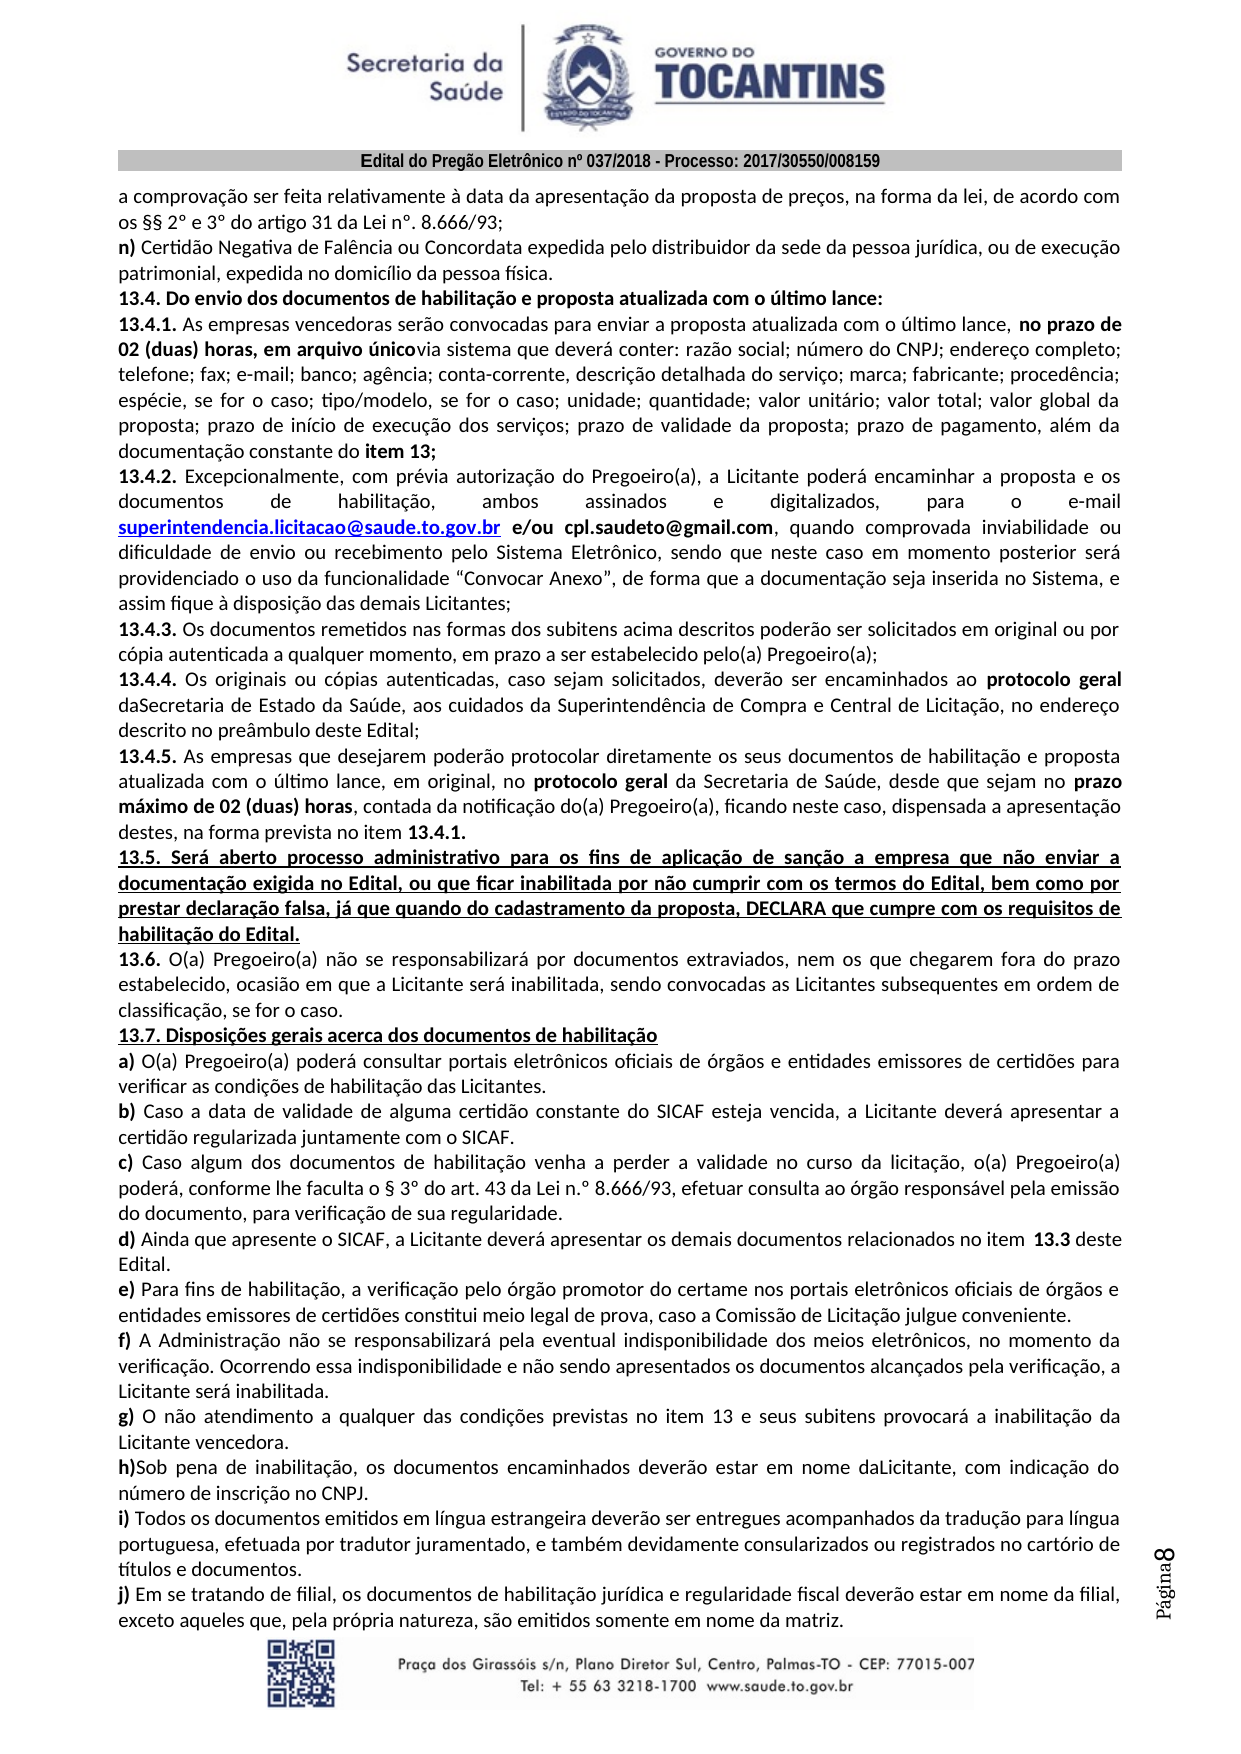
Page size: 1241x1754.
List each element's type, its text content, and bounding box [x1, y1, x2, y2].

text d) Ainda que apresente o SICAF, a Licitante deverá apresentar os demais documentos relacionados no item 13.3 deste Edital. [118, 1226, 1122, 1277]
text 13.4.3. Os documentos remetidos nas formas dos subitens acima descritos poderão ser solicitados em original ou por cópia autenticada a qualquer momento, em prazo a ser estabelecido pelo(a) Pregoeiro(a); [118, 616, 1122, 667]
text 13.5. Será aberto processo administrativo para os fins de aplicação de sanção a empresa que não enviar a documentação exigida no Edital, ou que ficar inabilitada por não cumprir com os termos do Edital, bem como por prestar declaração falsa, já que quando do cadastramento da proposta, DECLARA que cumpre com os requisitos de habilitação do Edital. [118, 918, 1122, 946]
text n) Certidão Negativa de Falência ou Concordata expedida pelo distribuidor da sede da pessoa jurídica, ou de execução patrimonial, expedida no domicílio da pessoa física. [118, 234, 1122, 285]
text 13.6. O(a) Pregoeiro(a) não se responsabilizará por documentos extraviados, nem os que chegarem fora do prazo estabelecido, ocasião em que a Licitante será inabilitada, sendo convocadas as Licitantes subsequentes em ordem de classificação, se for o caso. [118, 946, 1122, 1022]
picture [331, 10, 906, 139]
text 13.4. Do envio dos documentos de habilitação e proposta atualizada com o último lance: [118, 285, 1122, 311]
text i) Todos os documentos emitidos em língua estrangeira deverão ser entregues acompanhados da tradução para língua portuguesa, efetuada por tradutor juramentado, e também devidamente consularizados ou registrados no cartório de títulos e documentos. [118, 1505, 1122, 1582]
text c) Caso algum dos documentos de habilitação venha a perder a validade no curso da licitação, o(a) Pregoeiro(a) poderá, conforme lhe faculta o § 3º do art. 43 da Lei n.º 8.666/93, efetuar consulta ao órgão responsável pela emissão do documento, para verificação de sua regularidade. [118, 1149, 1122, 1226]
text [118, 184, 1122, 234]
text 13.5. Será aberto processo administrativo para os fins de aplicação de sanção a empresa que não enviar a documentação exigida no Edital, ou que ficar inabilitada por não cumprir com os termos do Edital, bem como por prestar declaração falsa, já que quando do cadastramento da proposta, DECLARA que cumpre com os requisitos de habilitação do Edital. [118, 844, 1122, 917]
text 13.4.4. Os originais ou cópias autenticadas, caso sejam solicitados, deverão ser encaminhados ao protocolo geral daSecretaria de Estado da Saúde, aos cuidados da Superintendência de Compra e Central de Licitação, no endereço descrito no preâmbulo deste Edital; [118, 667, 1122, 743]
text 13.7. Disposições gerais acerca dos documentos de habilitação [118, 1022, 1122, 1048]
text h)Sob pena de inabilitação, os documentos encaminhados deverão estar em nome daLicitante, com indicação do número de inscrição no CNPJ. [118, 1454, 1122, 1505]
text g) O não atendimento a qualquer das condições previstas no item 13 e seus subitens provocará a inabilitação da Licitante vencedora. [118, 1404, 1122, 1454]
text f) A Administração não se responsabilizará pela eventual indisponibilidade dos meios eletrônicos, no momento da verificação. Ocorrendo essa indisponibilidade e não sendo apresentados os documentos alcançados pela verificação, a Licitante será inabilitada. [118, 1327, 1122, 1404]
text 13.4.2. Excepcionalmente, com prévia autorização do Pregoeiro(a), a Licitante poderá encaminhar a proposta e os documentos de habilitação, ambos assinados e digitalizados, para o e-mail superintendencia.licitacao@saude.to.gov.br e/ou cpl.saudeto@gmail.com, quando comprovada inviabilidade ou dificuldade de envio ou recebimento pelo Sistema Eletrônico, sendo que neste caso em momento posterior será providenciado o uso da funcionalidade “Convocar Anexo”, de forma que a documentação seja inserida no Sistema, e assim fique à disposição das demais Licitantes; [118, 463, 1122, 616]
picture [265, 1637, 975, 1710]
text 13.4.1. As empresas vencedoras serão convocadas para enviar a proposta atualizada com o último lance, no prazo de 02 (duas) horas, em arquivo únicovia sistema que deverá conter: razão social; número do CNPJ; endereço completo; telefone; fax; e-mail; banco; agência; conta-corrente, descrição detalhada do serviço; marca; fabricante; procedência; espécie, se for o caso; tipo/modelo, se for o caso; unidade; quantidade; valor unitário; valor total; valor global da proposta; prazo de início de execução dos serviços; prazo de validade da proposta; prazo de pagamento, além da documentação constante do item 13; [118, 311, 1122, 463]
text a) O(a) Pregoeiro(a) poderá consultar portais eletrônicos oficiais de órgãos e entidades emissores de certidões para verificar as condições de habilitação das Licitantes. [118, 1048, 1122, 1099]
text j) Em se tratando de filial, os documentos de habilitação jurídica e regularidade fiscal deverão estar em nome da filial, exceto aqueles que, pela própria natureza, são emitidos somente em nome da matriz. [118, 1582, 1122, 1632]
text e) Para fins de habilitação, a verificação pelo órgão promotor do certame nos portais eletrônicos oficiais de órgãos e entidades emissores de certidões constitui meio legal de prova, caso a Comissão de Licitação julgue conveniente. [118, 1277, 1122, 1327]
text 13.4.5. As empresas que desejarem poderão protocolar diretamente os seus documentos de habilitação e proposta atualizada com o último lance, em original, no protocolo geral da Secretaria de Saúde, desde que sejam no prazo máximo de 02 (duas) horas, contada da notificação do(a) Pregoeiro(a), ficando neste caso, dispensada a apresentação destes, na forma prevista no item 13.4.1. [118, 743, 1122, 844]
text b) Caso a data de validade de alguma certidão constante do SICAF esteja vencida, a Licitante deverá apresentar a certidão regularizada juntamente com o SICAF. [118, 1099, 1122, 1149]
